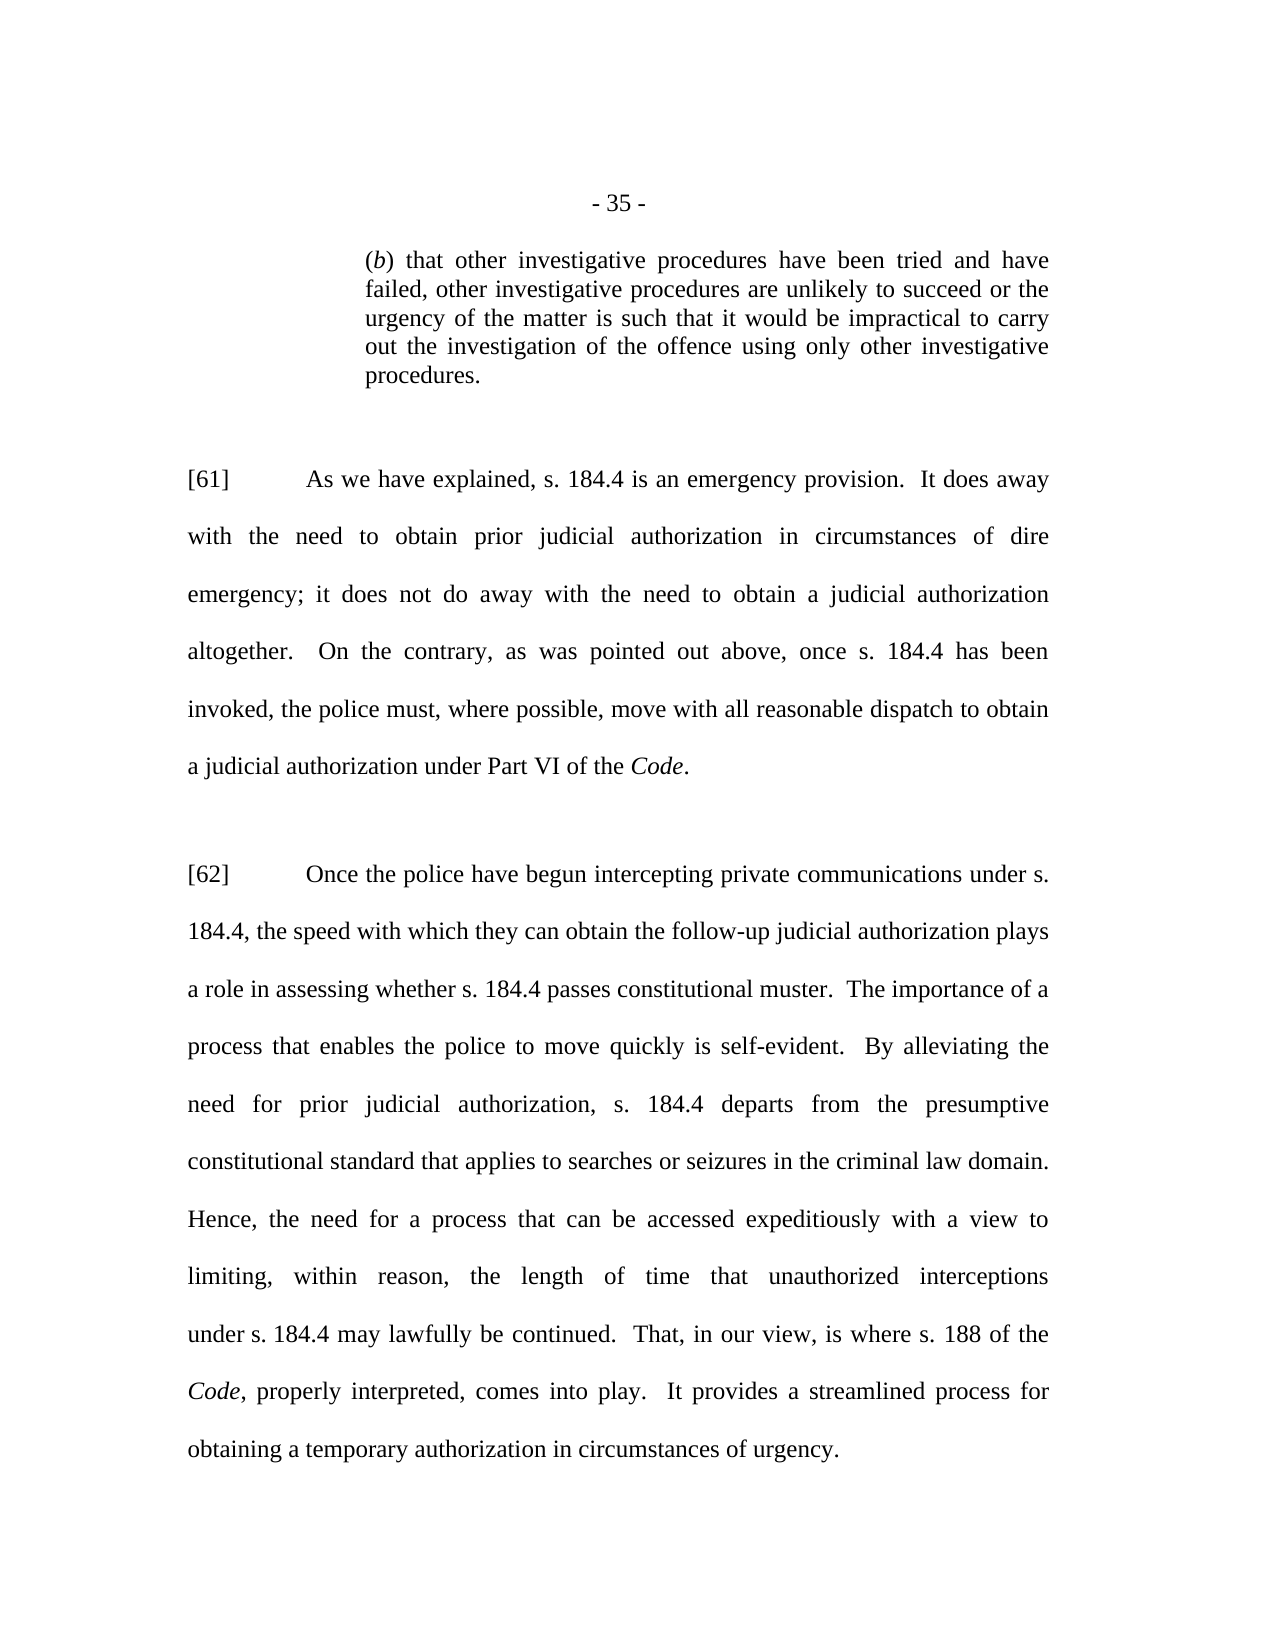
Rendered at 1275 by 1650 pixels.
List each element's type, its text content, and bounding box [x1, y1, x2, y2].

text Once the police have begun intercepting private communications under s. 184.4, the speed with which they can obtain the follow-up judicial authorization plays a role in assessing whether s. 184.4 passes constitutional muster. The importance of a process that enables the police to move quickly is self-evident. By alleviating the need for prior judicial authorization, s. 184.4 departs from the presumptive constitutional standard that applies to searches or seizures in the criminal law domain. Hence, the need for a process that can be accessed expeditiously with a view to limiting, within reason, the length of time that unauthorized interceptions under s. 184.4 may lawfully be continued. That, in our view, is where s. 188 of the Code, properly interpreted, comes into play. It provides a streamlined process for obtaining a temporary authorization in circumstances of urgency. [187, 859, 1050, 1463]
text As we have explained, s. 184.4 is an emergency provision. It does away with the need to obtain prior judicial authorization in circumstances of dire emergency; it does not do away with the need to obtain a judicial authorization altogether. On the contrary, as was pointed out above, once s. 184.4 has been invoked, the police must, where possible, move with all reasonable dispatch to obtain a judicial authorization under Part VI of the Code. [187, 464, 1050, 780]
text (b) that other investigative procedures have been tried and have failed, other investigative procedures are unlikely to succeed or the urgency of the matter is such that it would be impractical to carry out the investigation of the offence using only other investigative procedures. [187, 245, 1050, 389]
